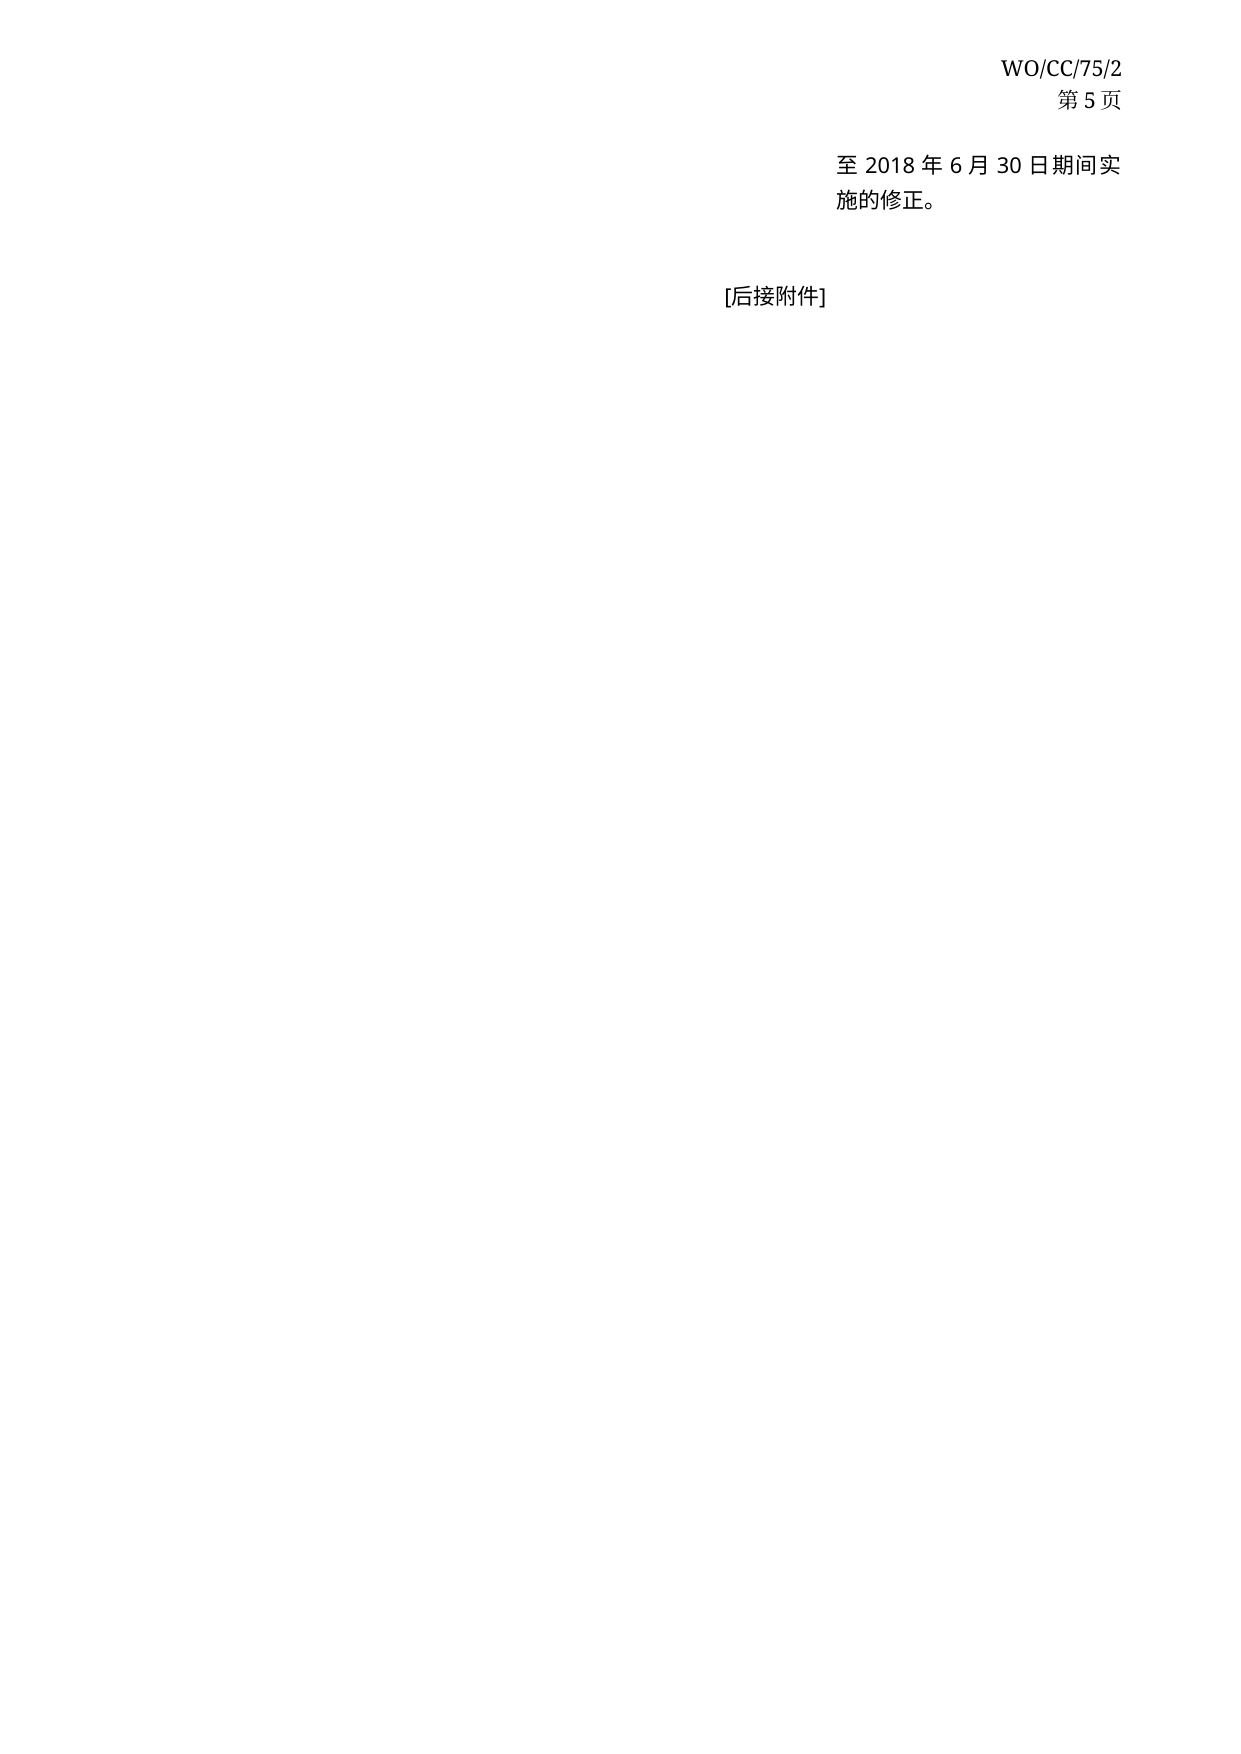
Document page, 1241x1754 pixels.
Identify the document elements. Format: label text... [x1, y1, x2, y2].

list [后接附件] [724, 276, 1122, 311]
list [724, 144, 1122, 215]
